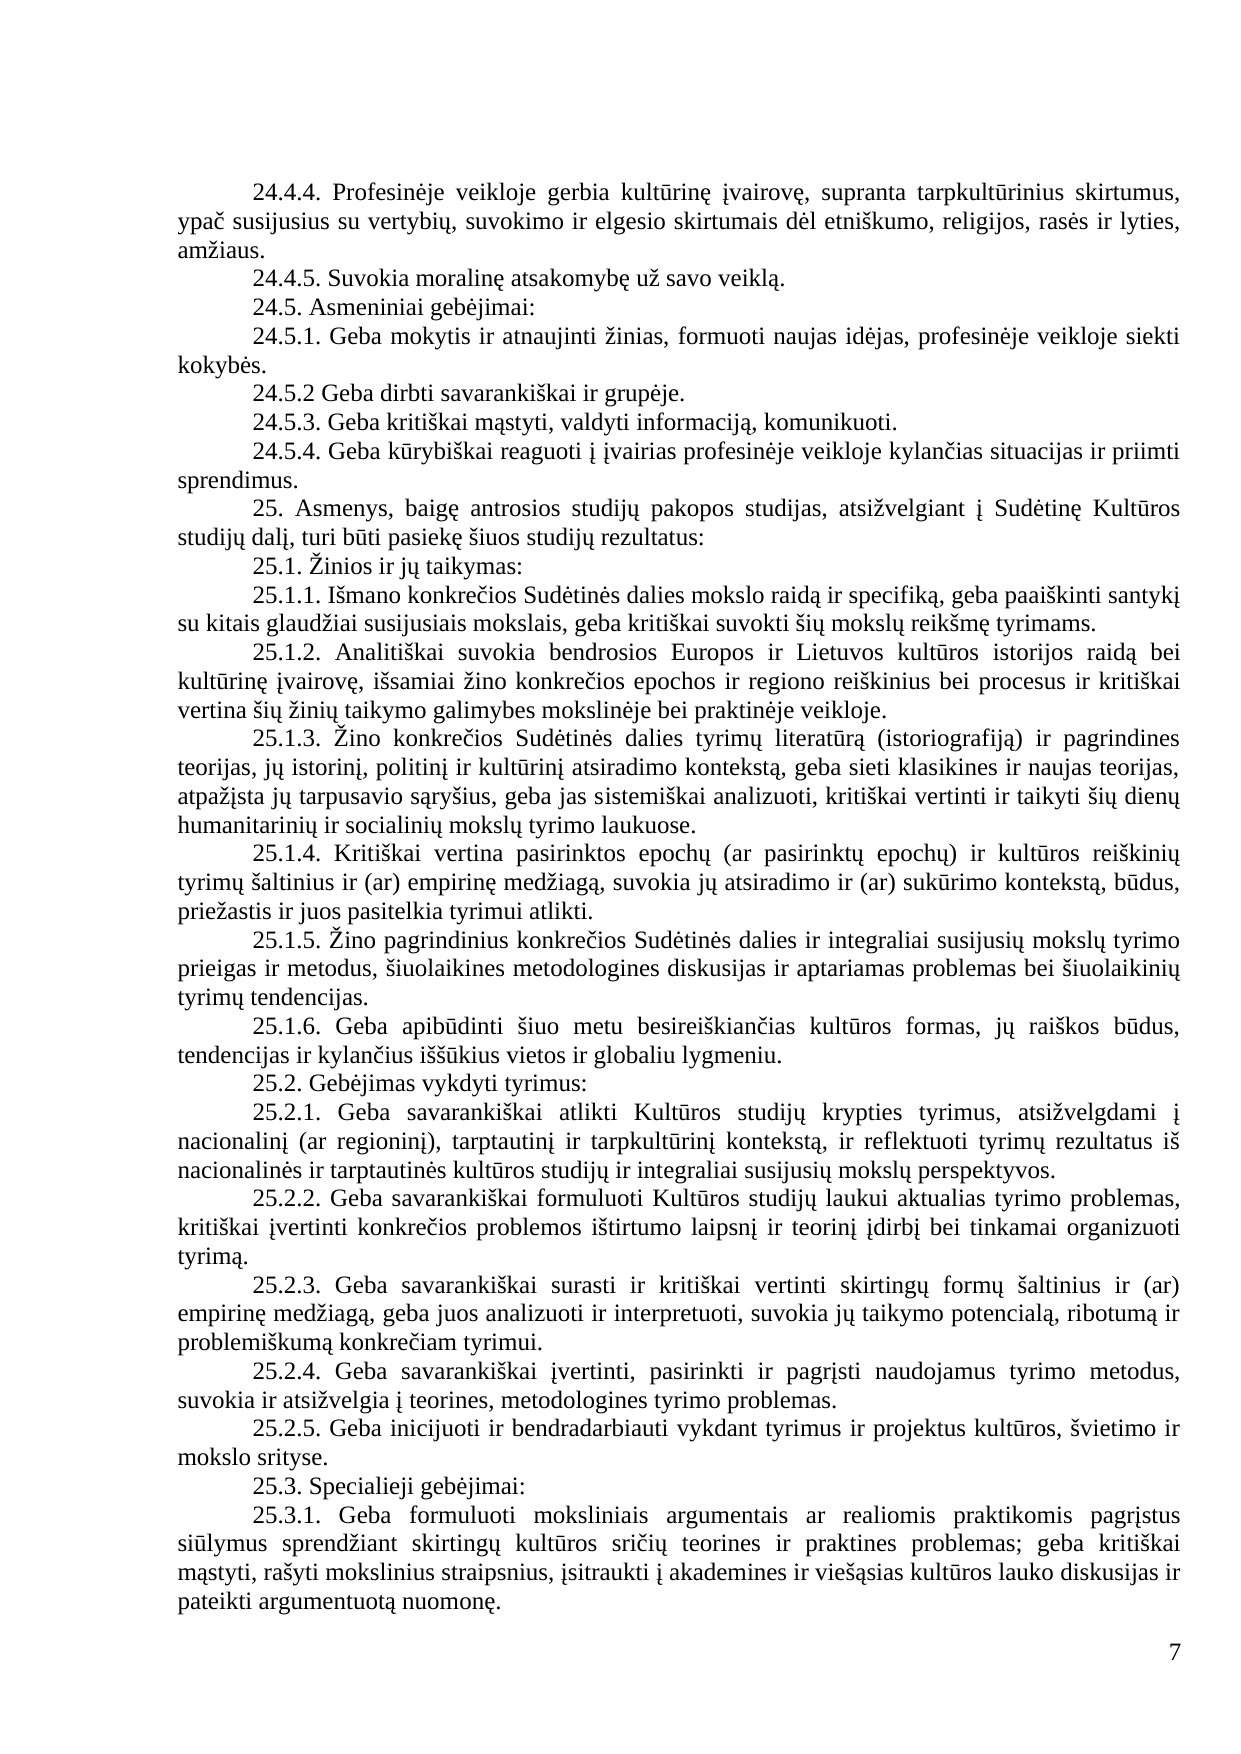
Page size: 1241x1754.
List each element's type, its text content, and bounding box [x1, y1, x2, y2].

text 25.1.4. Kritiškai vertina pasirinktos epochų (ar pasirinktų epochų) ir kultūros reiškinių tyrimų šaltinius ir (ar) empirinę medžiagą, suvokia jų atsiradimo ir (ar) sukūrimo kontekstą, būdus, priežastis ir juos pasitelkia tyrimui atlikti. [177, 838, 1181, 925]
text 25.1.6. Geba apibūdinti šiuo metu besireiškiančias kultūros formas, jų raiškos būdus, tendencijas ir kylančius iššūkius vietos ir globaliu lygmeniu. [177, 1011, 1181, 1068]
text 25.1. Žinios ir jų taikymas: [177, 551, 1181, 580]
text 25.2. Gebėjimas vykdyti tyrimus: [177, 1068, 1181, 1097]
text 25. Asmenys, baigę antrosios studijų pakopos studijas, atsižvelgiant į Sudėtinę Kultūros studijų dalį, turi būti pasiekę šiuos studijų rezultatus: [177, 493, 1181, 551]
text 25.2.1. Geba savarankiškai atlikti Kultūros studijų krypties tyrimus, atsižvelgdami į nacionalinį (ar regioninį), tarptautinį ir tarpkultūrinį kontekstą, ir reflektuoti tyrimų rezultatus iš nacionalinės ir tarptautinės kultūros studijų ir integraliai susijusių mokslų perspektyvos. [177, 1097, 1181, 1183]
text 25.3. Specialieji gebėjimai: [177, 1471, 1181, 1500]
text 24.5.2 Geba dirbti savarankiškai ir grupėje. [177, 378, 1181, 407]
text 25.3.1. Geba formuluoti moksliniais argumentais ar realiomis praktikomis pagrįstus siūlymus sprendžiant skirtingų kultūros sričių teorines ir praktines problemas; geba kritiškai mąstyti, rašyti mokslinius straipsnius, įsitraukti į akademines ir viešąsias kultūros lauko diskusijas ir pateikti argumentuotą nuomonę. [177, 1500, 1181, 1615]
text 25.2.2. Geba savarankiškai formuluoti Kultūros studijų laukui aktualias tyrimo problemas, kritiškai įvertinti konkrečios problemos ištirtumo laipsnį ir teorinį įdirbį bei tinkamai organizuoti tyrimą. [177, 1183, 1181, 1270]
text 25.1.1. Išmano konkrečios Sudėtinės dalies mokslo raidą ir specifiką, geba paaiškinti santykį su kitais glaudžiai susijusiais mokslais, geba kritiškai suvokti šių mokslų reikšmę tyrimams. [177, 580, 1181, 637]
text 24.4.4. Profesinėje veikloje gerbia kultūrinę įvairovę, supranta tarpkultūrinius skirtumus, ypač susijusius su vertybių, suvokimo ir elgesio skirtumais dėl etniškumo, religijos, rasės ir lyties, amžiaus. [177, 177, 1181, 263]
text 24.5.3. Geba kritiškai mąstyti, valdyti informaciją, komunikuoti. [177, 407, 1181, 436]
text 25.1.5. Žino pagrindinius konkrečios Sudėtinės dalies ir integraliai susijusių mokslų tyrimo prieigas ir metodus, šiuolaikines metodologines diskusijas ir aptariamas problemas bei šiuolaikinių tyrimų tendencijas. [177, 925, 1181, 1011]
text 25.1.2. Analitiškai suvokia bendrosios Europos ir Lietuvos kultūros istorijos raidą bei kultūrinę įvairovę, išsamiai žino konkrečios epochos ir regiono reiškinius bei procesus ir kritiškai vertina šių žinių taikymo galimybes mokslinėje bei praktinėje veikloje. [177, 637, 1181, 723]
text 25.2.4. Geba savarankiškai įvertinti, pasirinkti ir pagrįsti naudojamus tyrimo metodus, suvokia ir atsižvelgia į teorines, metodologines tyrimo problemas. [177, 1356, 1181, 1413]
text 24.5. Asmeniniai gebėjimai: [177, 292, 1181, 321]
text 25.2.5. Geba inicijuoti ir bendradarbiauti vykdant tyrimus ir projektus kultūros, švietimo ir mokslo srityse. [177, 1413, 1181, 1471]
text 24.4.5. Suvokia moralinę atsakomybę už savo veiklą. [177, 263, 1181, 292]
text 24.5.4. Geba kūrybiškai reaguoti į įvairias profesinėje veikloje kylančias situacijas ir priimti sprendimus. [177, 436, 1181, 493]
text 25.1.3. Žino konkrečios Sudėtinės dalies tyrimų literatūrą (istoriografiją) ir pagrindines teorijas, jų istorinį, politinį ir kultūrinį atsiradimo kontekstą, geba sieti klasikines ir naujas teorijas, atpažįsta jų tarpusavio sąryšius, geba jas sistemiškai analizuoti, kritiškai vertinti ir taikyti šių dienų humanitarinių ir socialinių mokslų tyrimo laukuose. [177, 723, 1181, 838]
text 24.5.1. Geba mokytis ir atnaujinti žinias, formuoti naujas idėjas, profesinėje veikloje siekti kokybės. [177, 321, 1181, 378]
text 25.2.3. Geba savarankiškai surasti ir kritiškai vertinti skirtingų formų šaltinius ir (ar) empirinę medžiagą, geba juos analizuoti ir interpretuoti, suvokia jų taikymo potencialą, ribotumą ir problemiškumą konkrečiam tyrimui. [177, 1270, 1181, 1356]
